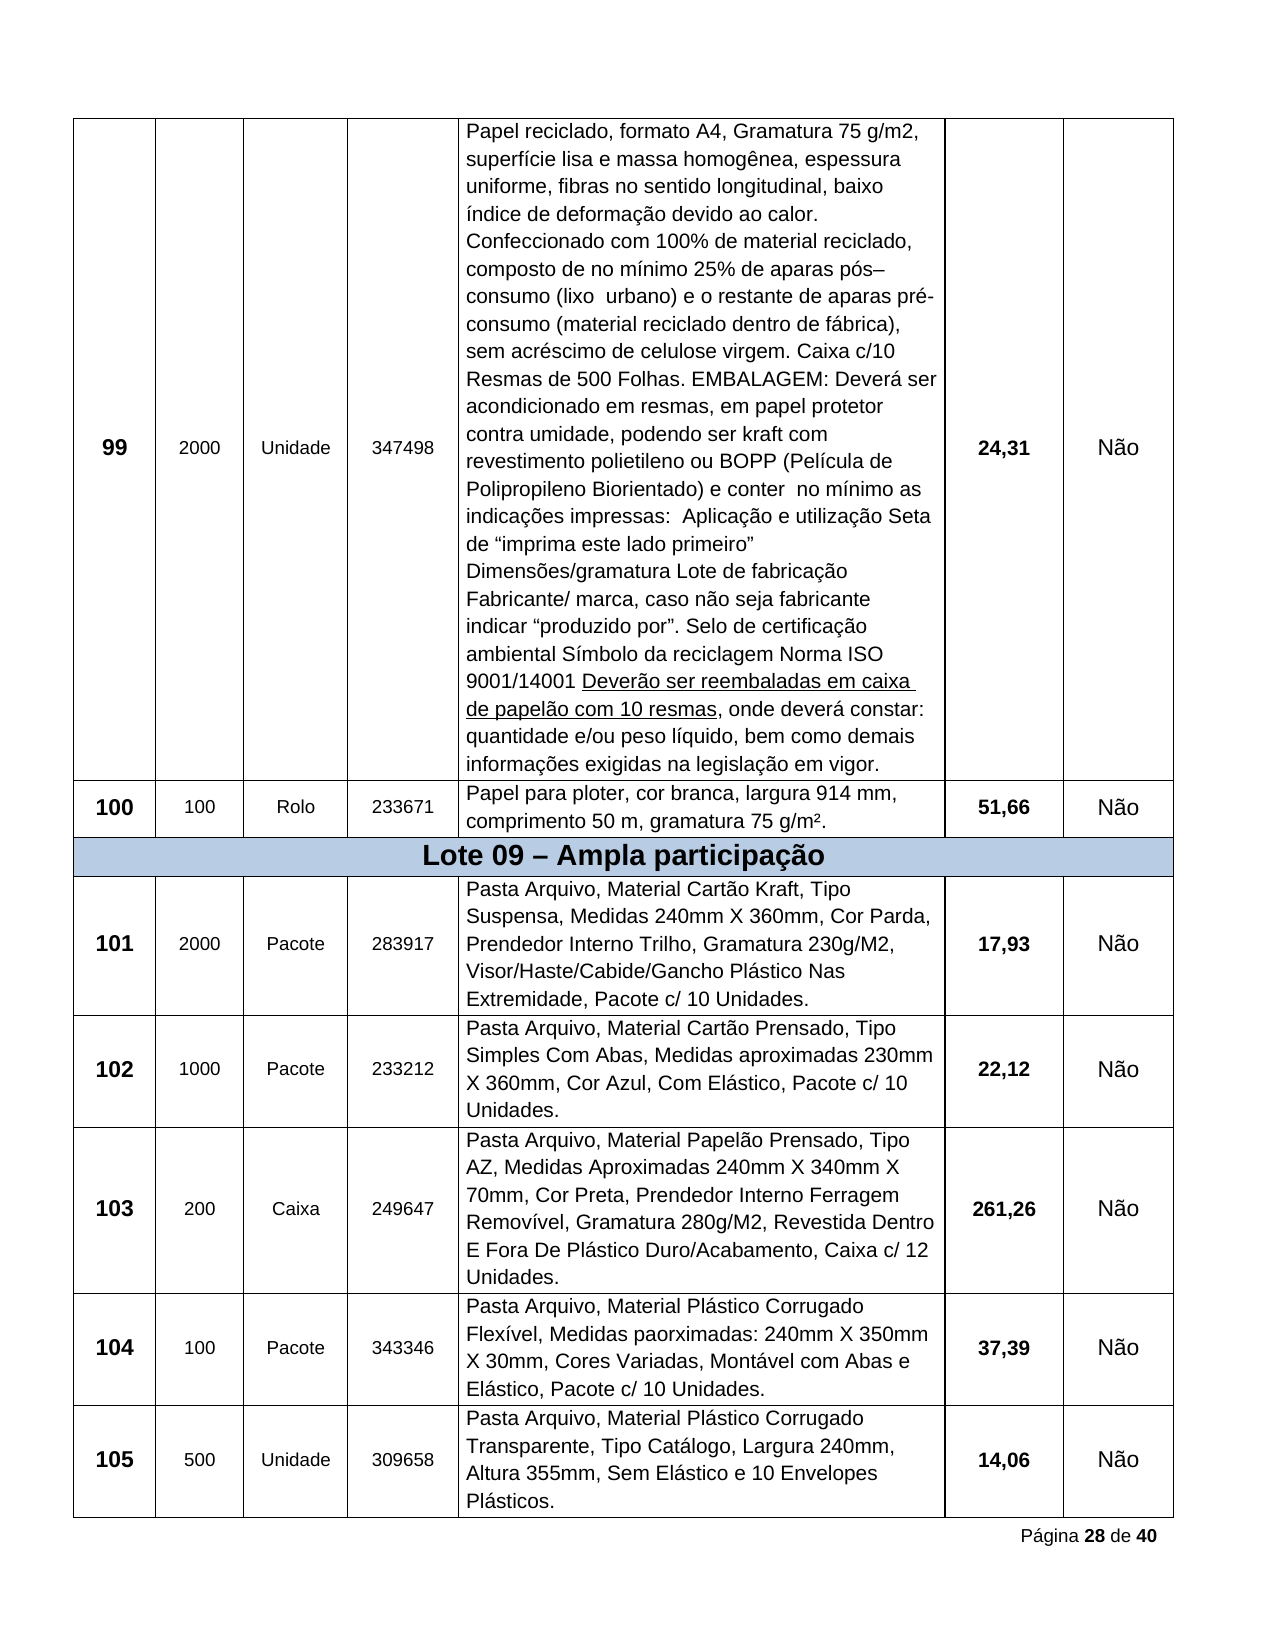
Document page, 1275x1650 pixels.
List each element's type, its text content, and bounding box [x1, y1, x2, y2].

table_cell 102 [74, 1016, 155, 1127]
table_cell Não [1064, 781, 1173, 837]
table_cell 51,66 [946, 781, 1063, 837]
table_cell Rolo [244, 781, 347, 837]
table_cell Pacote [244, 1016, 347, 1127]
table_cell 100 [74, 781, 155, 837]
table_cell 101 [74, 877, 155, 1015]
table_cell 100 [156, 1294, 243, 1405]
table_cell 105 [74, 1406, 155, 1517]
table_cell Unidade [244, 1406, 347, 1517]
table_cell Unidade [244, 119, 347, 780]
table_cell 200 [156, 1128, 243, 1293]
table_cell Não [1064, 1128, 1173, 1293]
table_cell Pasta Arquivo, Material Cartão Kraft, Tipo Suspensa, Medidas 240mm X 360mm, Cor Parda, Prendedor Interno Trilho, Gramatura 230g/M2, Visor/Haste/Cabide/Gancho Plástico Nas Extremidade, Pacote c/ 10 Unidades. [459, 877, 944, 1015]
table_cell 261,26 [946, 1128, 1063, 1293]
table_cell Pasta Arquivo, Material Plástico Corrugado Transparente, Tipo Catálogo, Largura 240mm, Altura 355mm, Sem Elástico e 10 Envelopes Plásticos. [459, 1406, 944, 1517]
table_cell 233212 [348, 1016, 458, 1127]
table_cell Pasta Arquivo, Material Cartão Prensado, Tipo Simples Com Abas, Medidas aproximadas 230mm X 360mm, Cor Azul, Com Elástico, Pacote c/ 10 Unidades. [459, 1016, 944, 1127]
table_cell 500 [156, 1406, 243, 1517]
table_cell 103 [74, 1128, 155, 1293]
table_cell 24,31 [946, 119, 1063, 780]
table_cell 14,06 [946, 1406, 1063, 1517]
table_cell 309658 [348, 1406, 458, 1517]
table_cell Lote 09 – Ampla participação [74, 838, 1173, 876]
table_cell 249647 [348, 1128, 458, 1293]
table_cell Não [1064, 119, 1173, 780]
table_cell Não [1064, 877, 1173, 1015]
table_cell Pacote [244, 877, 347, 1015]
table_cell 2000 [156, 119, 243, 780]
table_cell Não [1064, 1406, 1173, 1517]
table_cell Pasta Arquivo, Material Plástico Corrugado Flexível, Medidas paorximadas: 240mm X 350mm X 30mm, Cores Variadas, Montável com Abas e Elástico, Pacote c/ 10 Unidades. [459, 1294, 944, 1405]
table_cell 22,12 [946, 1016, 1063, 1127]
table_cell Não [1064, 1294, 1173, 1405]
table_cell 343346 [348, 1294, 458, 1405]
table_cell 283917 [348, 877, 458, 1015]
table_cell 104 [74, 1294, 155, 1405]
table_cell Caixa [244, 1128, 347, 1293]
table_cell 233671 [348, 781, 458, 837]
table_cell 99 [74, 119, 155, 780]
table_cell 347498 [348, 119, 458, 780]
table_cell Papel reciclado, formato A4, Gramatura 75 g/m2, superfície lisa e massa homogênea, espessura uniforme, fibras no sentido longitudinal, baixo índice de deformação devido ao calor. Confeccionado com 100% de material reciclado, composto de no mínimo 25% de aparas pós–consumo (lixo urbano) e o restante de aparas pré-consumo (material reciclado dentro de fábrica), sem acréscimo de celulose virgem. Caixa c/10 Resmas de 500 Folhas. EMBALAGEM: Deverá ser acondicionado em resmas, em papel protetor contra umidade, podendo ser kraft com revestimento polietileno ou BOPP (Película de Polipropileno Biorientado) e conter no mínimo as indicações impressas: Aplicação e utilização Seta de “imprima este lado primeiro” Dimensões/gramatura Lote de fabricação Fabricante/ marca, caso não seja fabricante indicar “produzido por”. Selo de certificação ambiental Símbolo da reciclagem Norma ISO 9001/14001 Deverão ser reembaladas em caixa de papelão com 10 resmas, onde deverá constar: quantidade e/ou peso líquido, bem como demais informações exigidas na legislação em vigor. [459, 119, 944, 780]
table_cell 2000 [156, 877, 243, 1015]
table_cell Não [1064, 1016, 1173, 1127]
table_cell 1000 [156, 1016, 243, 1127]
table_cell Pasta Arquivo, Material Papelão Prensado, Tipo AZ, Medidas Aproximadas 240mm X 340mm X 70mm, Cor Preta, Prendedor Interno Ferragem Removível, Gramatura 280g/M2, Revestida Dentro E Fora De Plástico Duro/Acabamento, Caixa c/ 12 Unidades. [459, 1128, 944, 1293]
table_cell Pacote [244, 1294, 347, 1405]
table_cell 17,93 [946, 877, 1063, 1015]
table_cell 37,39 [946, 1294, 1063, 1405]
table_cell Papel para ploter, cor branca, largura 914 mm, comprimento 50 m, gramatura 75 g/m². [459, 781, 944, 837]
table_cell 100 [156, 781, 243, 837]
